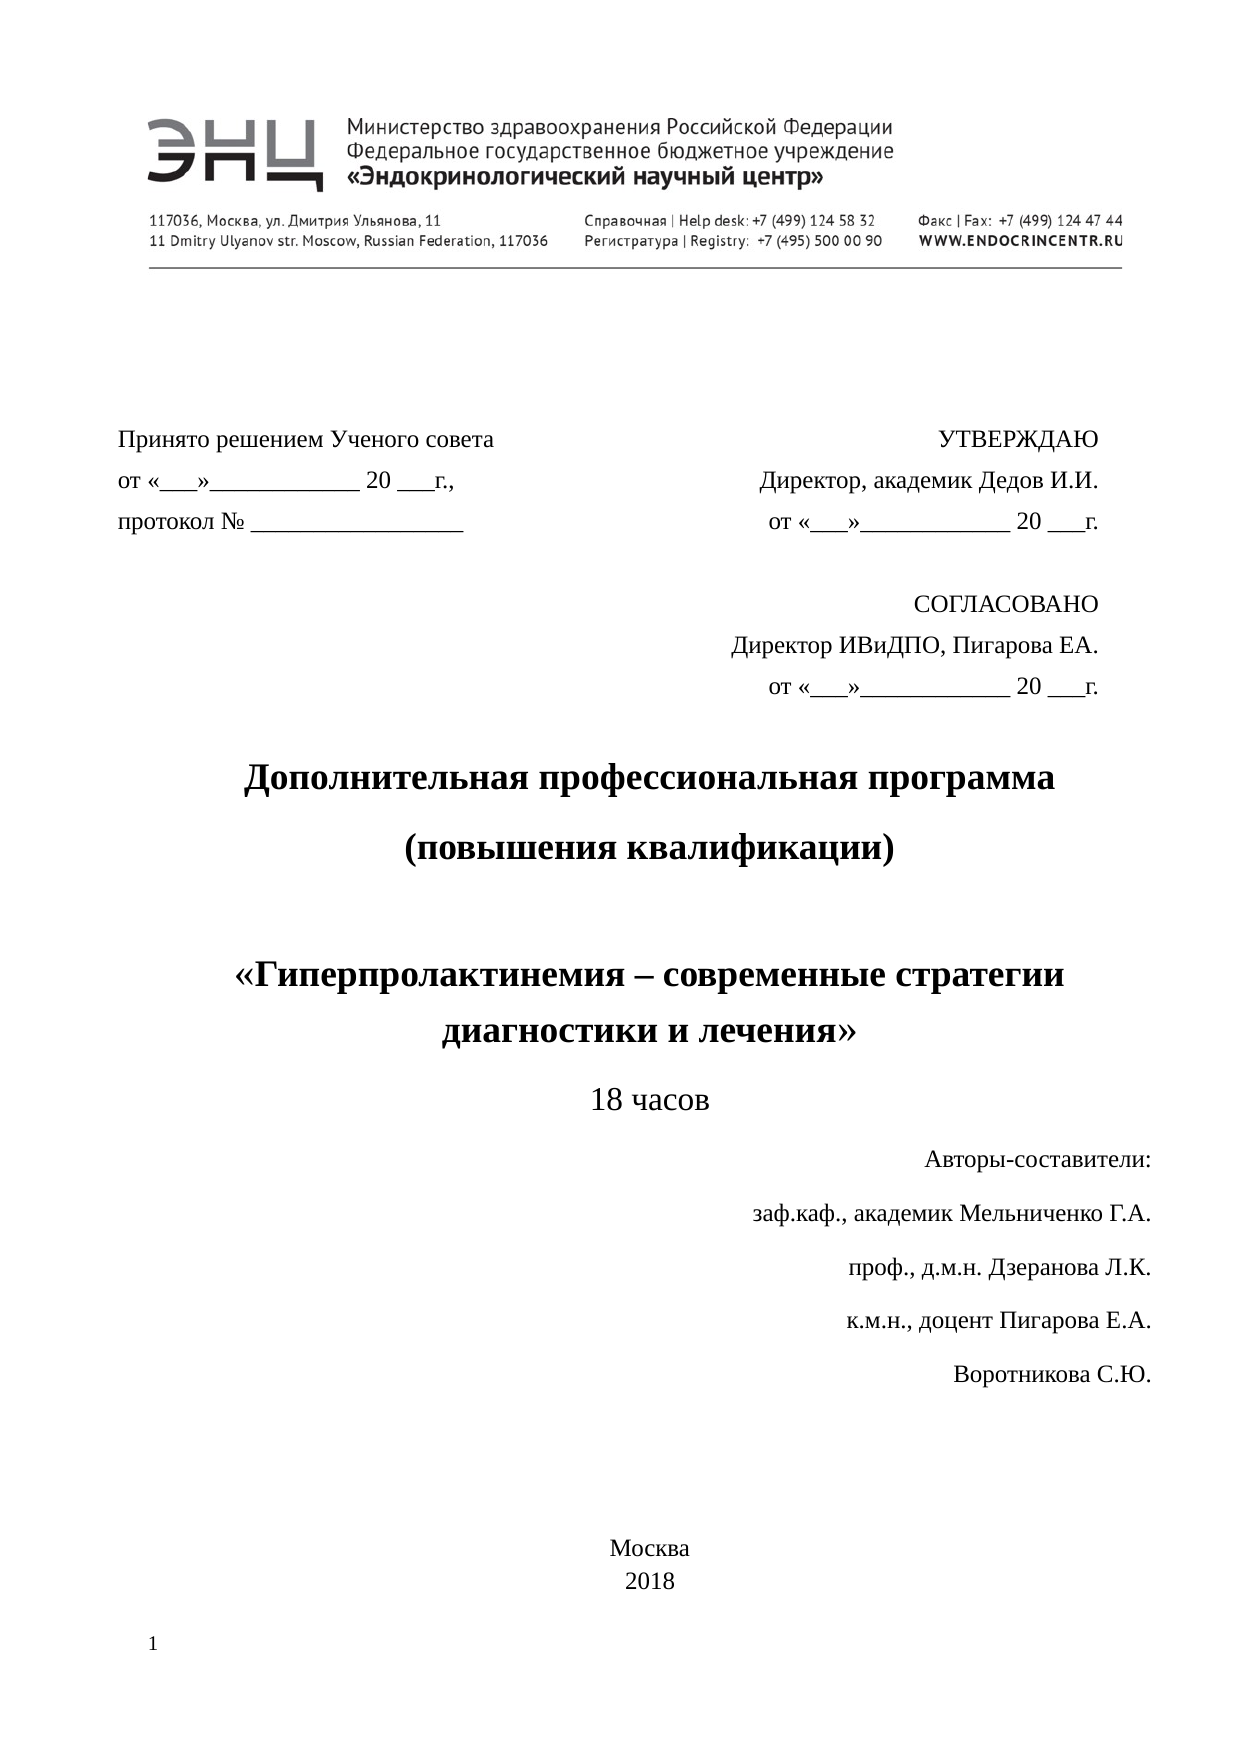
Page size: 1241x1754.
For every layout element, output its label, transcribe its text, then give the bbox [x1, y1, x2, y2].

table_cell СОГЛАСОВАНО Директор ИВиДПО, Пигарова ЕА. от «___»____________ 20 ___г. [106, 535, 1110, 700]
picture [147, 118, 1123, 292]
text 18 часов [148, 1079, 1152, 1117]
table_header УТВЕРЖДАЮ Директор, академик Дедов И.И. от «___»____________ 20 ___г. [623, 370, 1110, 535]
text к.м.н., доцент Пигарова Е.А. [148, 1305, 1152, 1334]
text Дополнительная профессиональная программа [148, 754, 1152, 797]
text Москва [148, 1533, 1152, 1562]
text 2018 [148, 1566, 1152, 1595]
text «Гиперпролактинемия – современные стратегии диагностики и лечения» [148, 948, 1152, 1051]
text Воротникова С.Ю. [148, 1359, 1152, 1388]
table_header Принято решением Ученого совета от «___»____________ 20 ___г., протокол № _________________ [106, 370, 623, 535]
text Авторы-составители: [148, 1144, 1152, 1173]
text (повышения квалификации) [148, 824, 1152, 868]
text проф., д.м.н. Дзеранова Л.К. [148, 1252, 1152, 1280]
text заф.каф., академик Мельниченко Г.А. [148, 1198, 1152, 1226]
